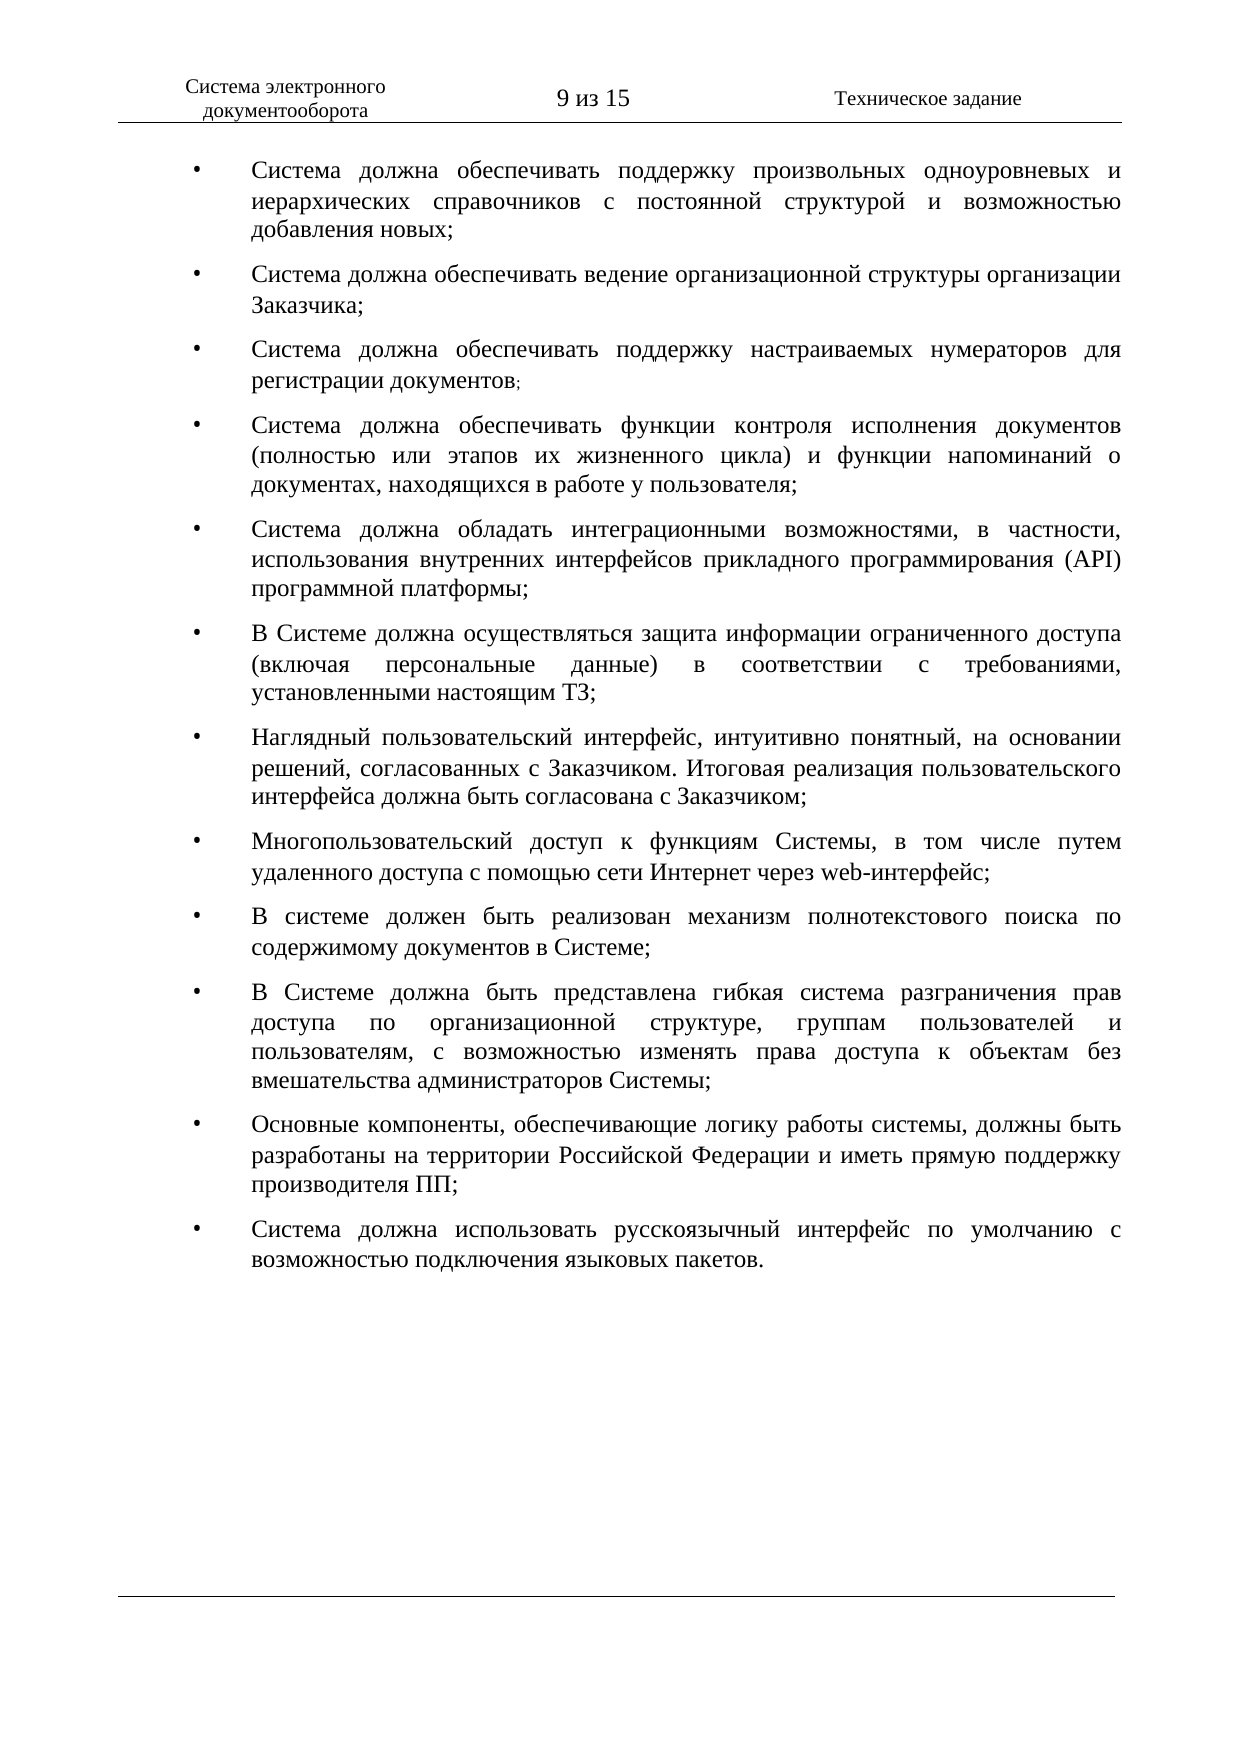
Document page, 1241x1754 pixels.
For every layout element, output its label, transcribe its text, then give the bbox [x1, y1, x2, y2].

list Наглядный пользовательский интерфейс, интуитивно понятный, на основании решений, согласованных с Заказчиком. Итоговая реализация пользовательского интерфейса должна быть согласована с Заказчиком; [192, 719, 1122, 810]
list В Системе должна осуществляться защита информации ограниченного доступа (включая персональные данные) в соответствии с требованиями, установленными настоящим ТЗ; [192, 614, 1122, 706]
list В системе должен быть реализован механизм полнотекстового поиска по содержимому документов в Системе; [192, 898, 1122, 961]
list Основные компоненты, обеспечивающие логику работы системы, должны быть разработаны на территории Российской Федерации и иметь прямую поддержку производителя ПП; [192, 1106, 1122, 1198]
list Система должна обладать интеграционными возможностями, в частности, использования внутренних интерфейсов прикладного программирования (API) программной платформы; [192, 511, 1122, 602]
list Система должна обеспечивать ведение организационной структуры организации Заказчика; [192, 256, 1122, 319]
list В Системе должна быть представлена гибкая система разграничения прав доступа по организационной структуре, группам пользователей и пользователям, с возможностью изменять права доступа к объектам без вмешательства администраторов Системы; [192, 973, 1122, 1094]
list Система должна обеспечивать поддержку произвольных одноуровневых и иерархических справочников с постоянной структурой и возможностью добавления новых; [192, 152, 1122, 243]
list Система должна обеспечивать функции контроля исполнения документов (полностью или этапов их жизненного цикла) и функции напоминаний о документах, находящихся в работе у пользователя; [192, 406, 1122, 498]
list Многопользовательский доступ к функциям Системы, в том числе путем удаленного доступа с помощью сети Интернет через web-интерфейс; [192, 823, 1122, 886]
list Система должна использовать русскоязычный интерфейс по умолчанию с возможностью подключения языковых пакетов. [192, 1210, 1122, 1273]
list Система должна обеспечивать поддержку настраиваемых нумераторов для регистрации документов; [192, 331, 1122, 394]
